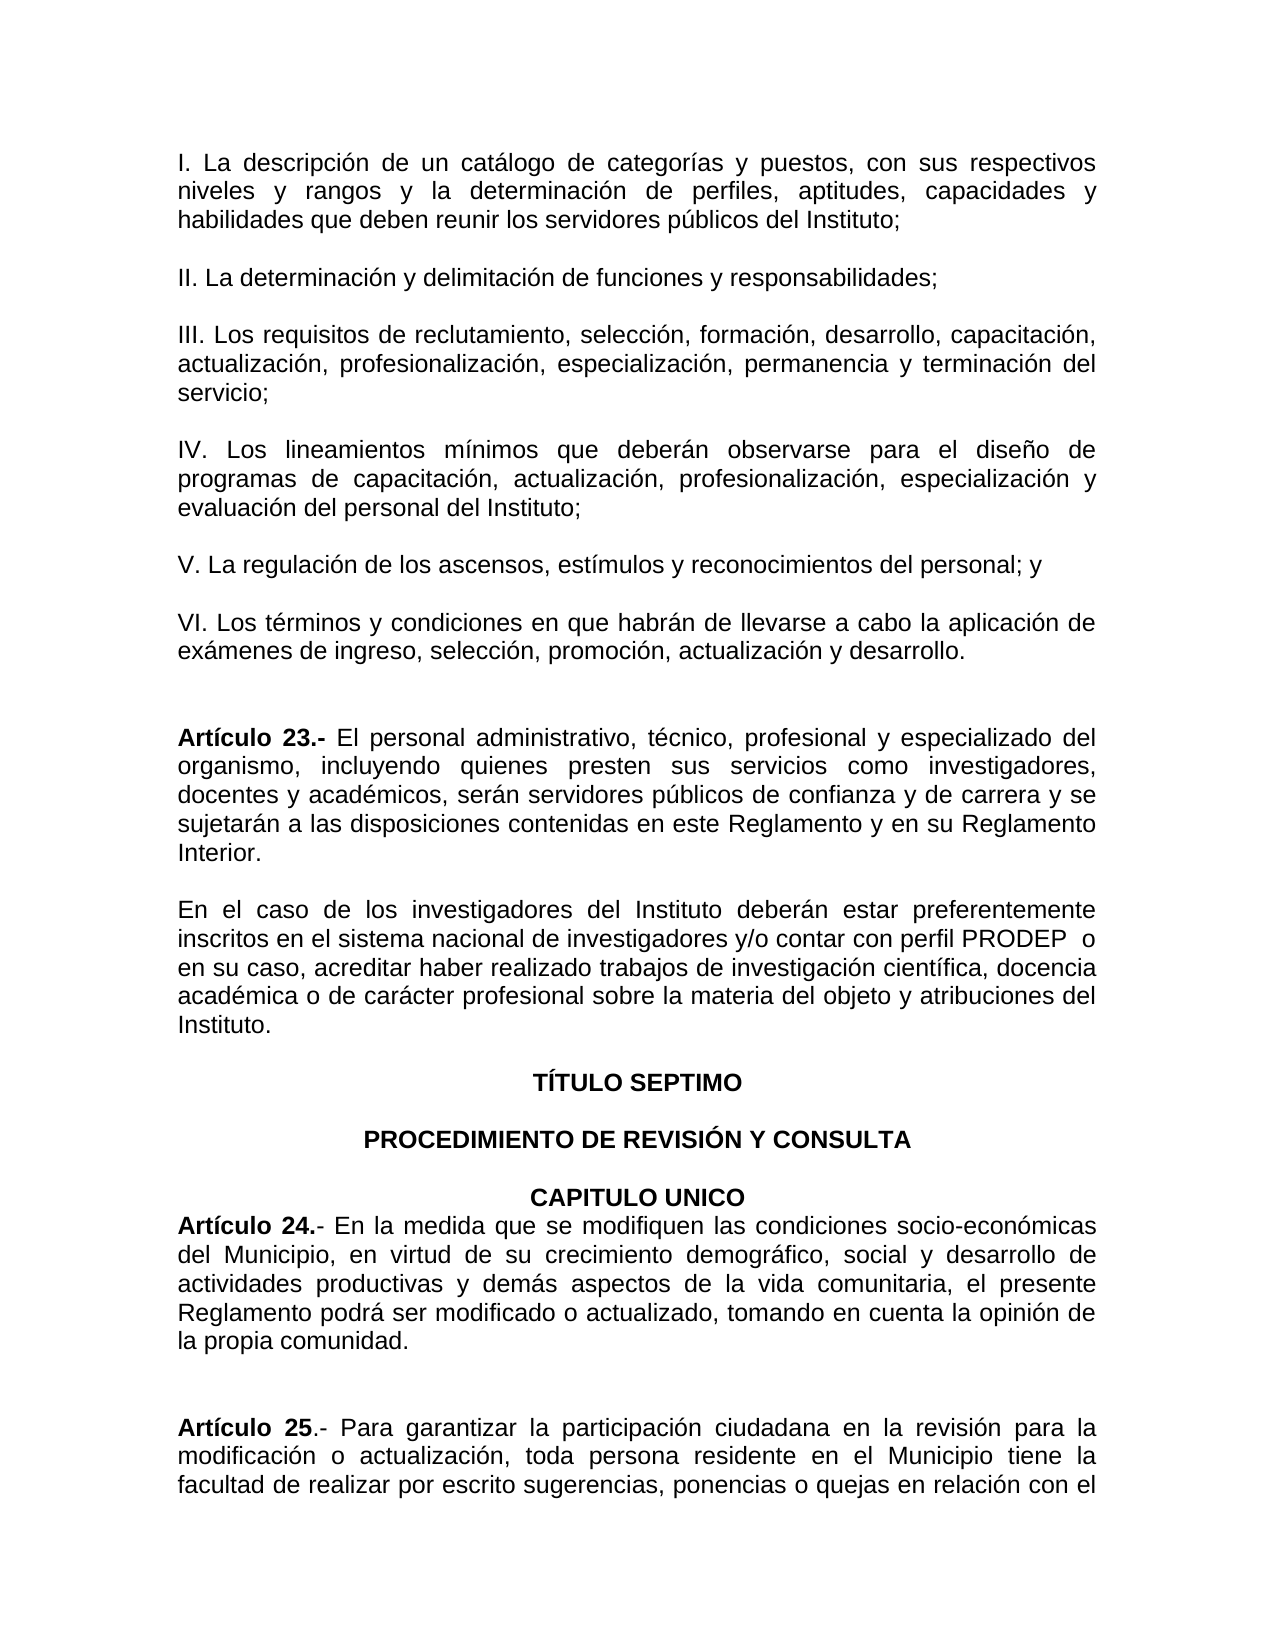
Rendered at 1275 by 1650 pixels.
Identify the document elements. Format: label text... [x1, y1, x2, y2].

text II. La determinación y delimitación de funciones y responsabilidades; [177, 263, 1098, 291]
text Artículo 24.- En la medida que se modifiquen las condiciones socio-económicas del Municipio, en virtud de su crecimiento demográfico, social y desarrollo de actividades productivas y demás aspectos de la vida comunitaria, el presente Reglamento podrá ser modificado o actualizado, tomando en cuenta la opinión de la propia comunidad. [177, 1211, 1098, 1355]
text PROCEDIMIENTO DE REVISIÓN Y CONSULTA [177, 1125, 1098, 1154]
text TÍTULO SEPTIMO [177, 1068, 1098, 1096]
text En el caso de los investigadores del Instituto deberán estar preferentemente inscritos en el sistema nacional de investigadores y/o contar con perfil PRODEP o en su caso, acreditar haber realizado trabajos de investigación científica, docencia académica o de carácter profesional sobre la materia del objeto y atribuciones del Instituto. [177, 895, 1098, 1039]
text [177, 1413, 1098, 1499]
text IV. Los lineamientos mínimos que deberán observarse para el diseño de programas de capacitación, actualización, profesionalización, especialización y evaluación del personal del Instituto; [177, 435, 1098, 521]
text V. La regulación de los ascensos, estímulos y reconocimientos del personal; y [177, 550, 1098, 579]
text Artículo 23.- El personal administrativo, técnico, profesional y especializado del organismo, incluyendo quienes presten sus servicios como investigadores, docentes y académicos, serán servidores públicos de confianza y de carrera y se sujetarán a las disposiciones contenidas en este Reglamento y en su Reglamento Interior. [177, 723, 1098, 866]
text VI. Los términos y condiciones en que habrán de llevarse a cabo la aplicación de exámenes de ingreso, selección, promoción, actualización y desarrollo. [177, 608, 1098, 665]
text CAPITULO UNICO [177, 1183, 1098, 1211]
text I. La descripción de un catálogo de categorías y puestos, con sus respectivos niveles y rangos y la determinación de perfiles, aptitudes, capacidades y habilidades que deben reunir los servidores públicos del Instituto; [177, 148, 1098, 234]
text III. Los requisitos de reclutamiento, selección, formación, desarrollo, capacitación, actualización, profesionalización, especialización, permanencia y terminación del servicio; [177, 320, 1098, 406]
